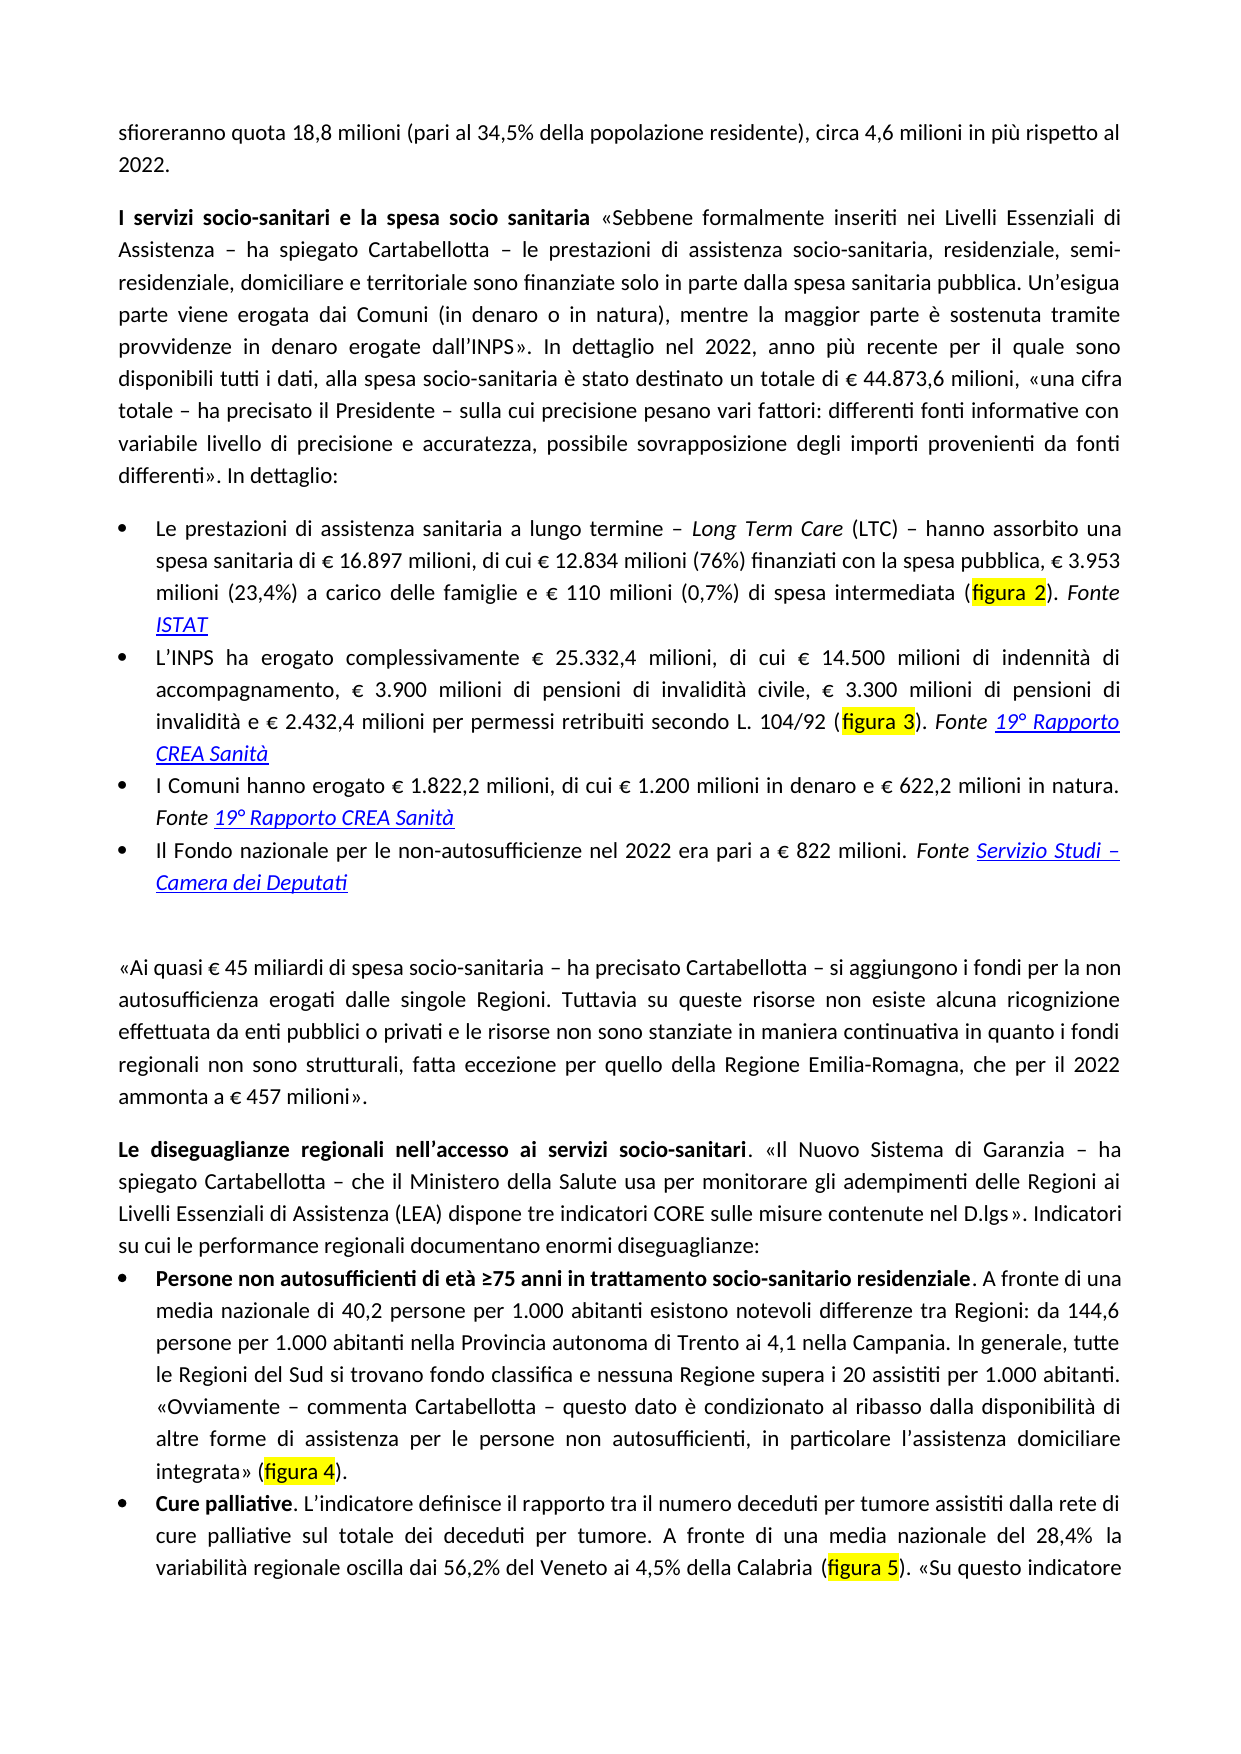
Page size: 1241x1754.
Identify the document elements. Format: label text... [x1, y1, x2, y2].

text I servizi socio-sanitari e la spesa socio sanitaria «Sebbene formalmente inseriti nei Livelli Essenziali di Assistenza – ha spiegato Cartabellotta – le prestazioni di assistenza socio-sanitaria, residenziale, semi-residenziale, domiciliare e territoriale sono finanziate solo in parte dalla spesa sanitaria pubblica. Un’esigua parte viene erogata dai Comuni (in denaro o in natura), mentre la maggior parte è sostenuta tramite provvidenze in denaro erogate dall’INPS». In dettaglio nel 2022, anno più recente per il quale sono disponibili tutti i dati, alla spesa socio-sanitaria è stato destinato un totale di € 44.873,6 milioni, «una cifra totale – ha precisato il Presidente – sulla cui precisione pesano vari fattori: differenti fonti informative con variabile livello di precisione e accuratezza, possibile sovrapposizione degli importi provenienti da fonti differenti». In dettaglio: [118, 203, 1122, 489]
list Le prestazioni di assistenza sanitaria a lungo termine – Long Term Care (LTC) – hanno assorbito una spesa sanitaria di € 16.897 milioni, di cui € 12.834 milioni (76%) finanziati con la spesa pubblica, € 3.953 milioni (23,4%) a carico delle famiglie e € 110 milioni (0,7%) di spesa intermediata (figura 2). Fonte ISTAT [118, 514, 1122, 638]
text «Ai quasi € 45 miliardi di spesa socio-sanitaria – ha precisato Cartabellotta – si aggiungono i fondi per la non autosufficienza erogati dalle singole Regioni. Tuttavia su queste risorse non esiste alcuna ricognizione effettuata da enti pubblici o privati e le risorse non sono stanziate in maniera continuativa in quanto i fondi regionali non sono strutturali, fatta eccezione per quello della Regione Emilia-Romagna, che per il 2022 ammonta a € 457 milioni». [118, 953, 1122, 1110]
list Il Fondo nazionale per le non-autosufficienze nel 2022 era pari a € 822 milioni. Fonte Servizio Studi – Camera dei Deputati [118, 836, 1122, 896]
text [118, 118, 1122, 178]
list Persone non autosufficienti di età ≥75 anni in trattamento socio-sanitario residenziale. A fronte di una media nazionale di 40,2 persone per 1.000 abitanti esistono notevoli differenze tra Regioni: da 144,6 persone per 1.000 abitanti nella Provincia autonoma di Trento ai 4,1 nella Campania. In generale, tutte le Regioni del Sud si trovano fondo classifica e nessuna Regione supera i 20 assistiti per 1.000 abitanti. «Ovviamente – commenta Cartabellotta – questo dato è condizionato al ribasso dalla disponibilità di altre forme di assistenza per le persone non autosufficienti, in particolare l’assistenza domiciliare integrata» (figura 4). [118, 1264, 1122, 1485]
list L’INPS ha erogato complessivamente € 25.332,4 milioni, di cui € 14.500 milioni di indennità di accompagnamento, € 3.900 milioni di pensioni di invalidità civile, € 3.300 milioni di pensioni di invalidità e € 2.432,4 milioni per permessi retribuiti secondo L. 104/92 (figura 3). Fonte 19° Rapporto CREA Sanità [118, 643, 1122, 767]
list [118, 1489, 1122, 1581]
list I Comuni hanno erogato € 1.822,2 milioni, di cui € 1.200 milioni in denaro e € 622,2 milioni in natura. Fonte 19° Rapporto CREA Sanità [118, 771, 1122, 832]
text Le diseguaglianze regionali nell’accesso ai servizi socio-sanitari. «Il Nuovo Sistema di Garanzia – ha spiegato Cartabellotta – che il Ministero della Salute usa per monitorare gli adempimenti delle Regioni ai Livelli Essenziali di Assistenza (LEA) dispone tre indicatori CORE sulle misure contenute nel D.lgs». Indicatori su cui le performance regionali documentano enormi diseguaglianze: [118, 1135, 1122, 1259]
